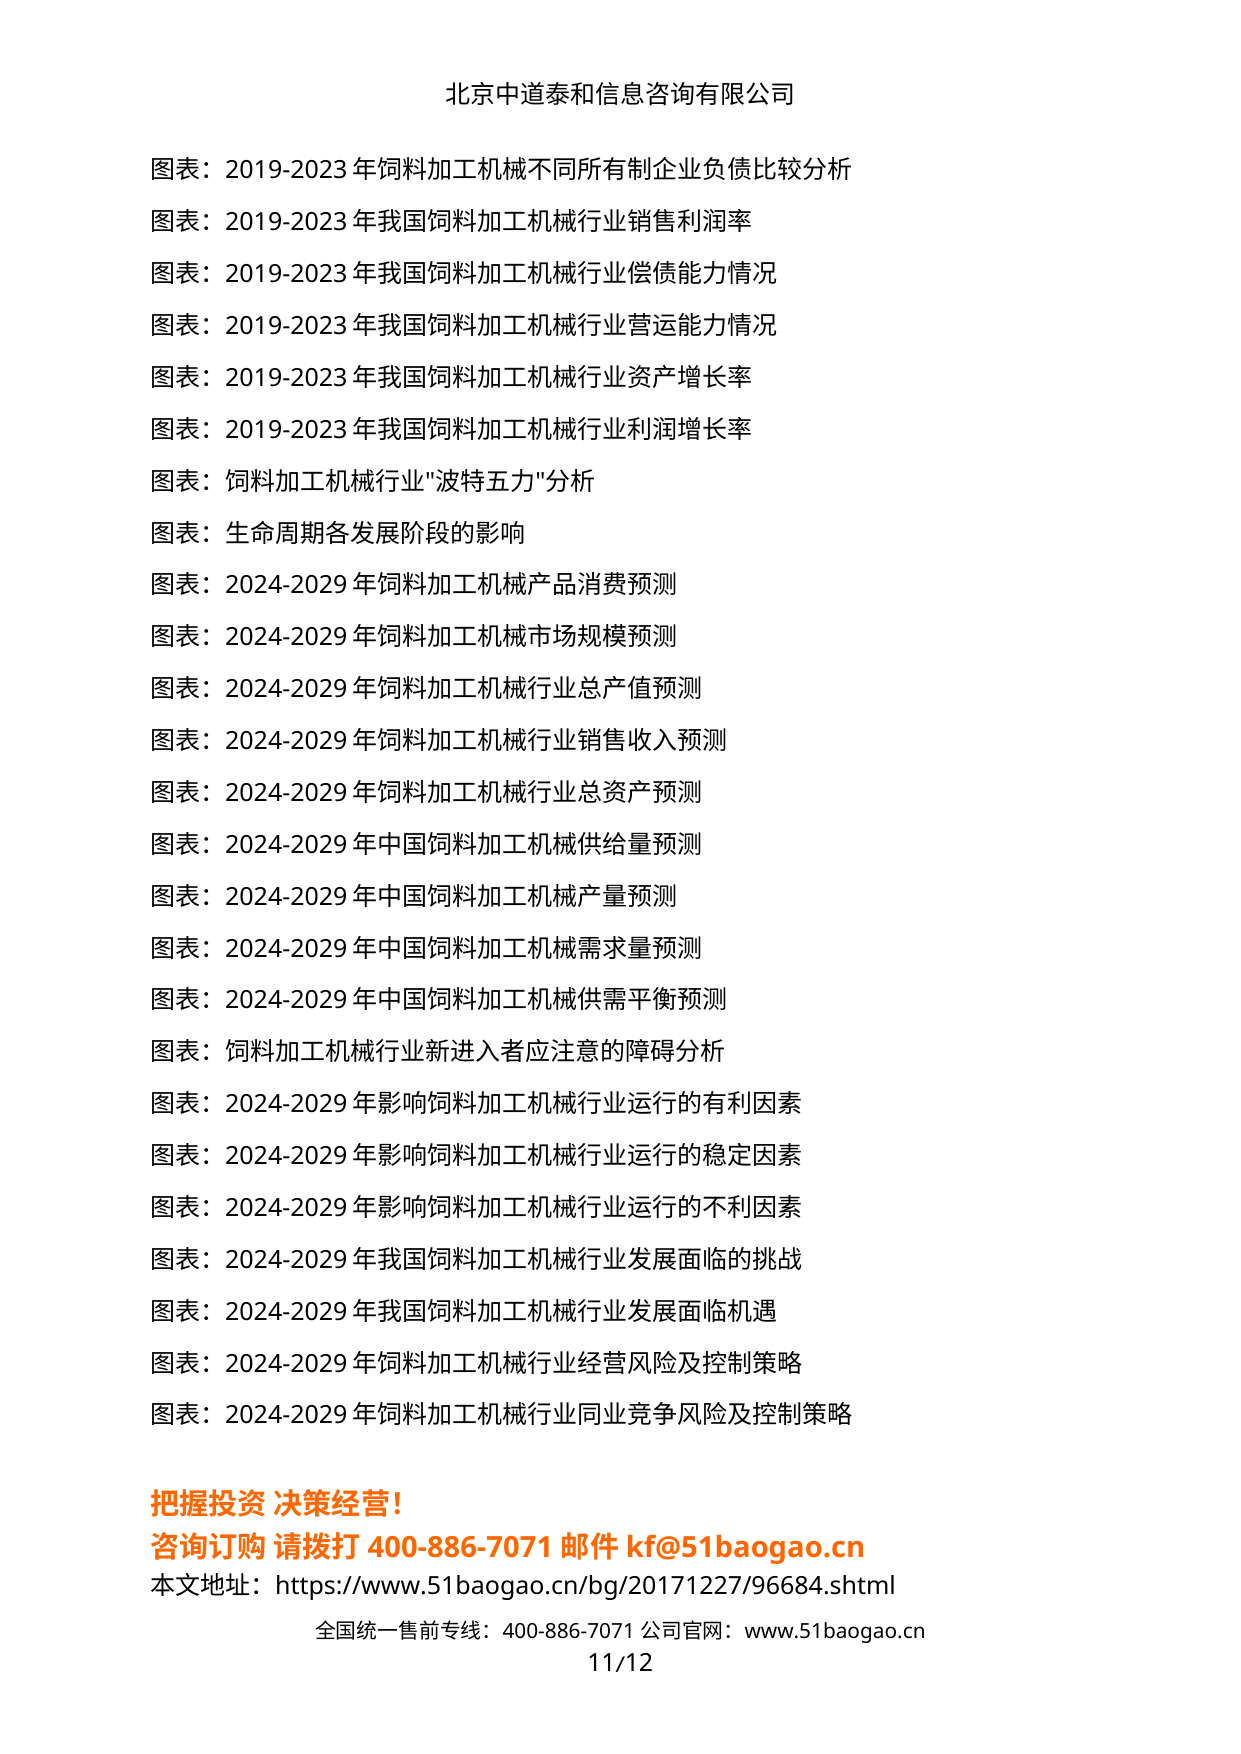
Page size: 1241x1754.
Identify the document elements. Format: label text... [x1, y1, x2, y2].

text 图表：2024-2029年饲料加工机械行业总资产预测 [150, 772, 1090, 809]
text 图表：2024-2029年中国饲料加工机械需求量预测 [150, 928, 1090, 964]
text 图表：2024-2029年中国饲料加工机械供给量预测 [150, 824, 1090, 861]
text 图表：2019-2023年饲料加工机械不同所有制企业负债比较分析 [150, 150, 1090, 186]
text 图表：2024-2029年饲料加工机械产品消费预测 [150, 565, 1090, 601]
text 图表：2024-2029年中国饲料加工机械供需平衡预测 [150, 980, 1090, 1016]
text 图表：2024-2029年影响饲料加工机械行业运行的不利因素 [150, 1187, 1090, 1224]
text 图表：2019-2023年我国饲料加工机械行业偿债能力情况 [150, 254, 1090, 290]
text 图表：饲料加工机械行业"波特五力"分析 [150, 461, 1090, 497]
text 图表：2019-2023年我国饲料加工机械行业营运能力情况 [150, 306, 1090, 342]
text 图表：2024-2029年影响饲料加工机械行业运行的稳定因素 [150, 1136, 1090, 1172]
text 把握投资 决策经营！咨询订购 请拨打 400-886-7071 邮件 kf@51baogao.cn本文地址：https://www.51baogao.cn/bg/20171227/96684.shtml [150, 1447, 1090, 1602]
text 图表：2019-2023年我国饲料加工机械行业利润增长率 [150, 409, 1090, 446]
text 图表：2024-2029年中国饲料加工机械产量预测 [150, 876, 1090, 912]
text 图表：生命周期各发展阶段的影响 [150, 513, 1090, 549]
text 图表：2019-2023年我国饲料加工机械行业销售利润率 [150, 202, 1090, 238]
text 图表：2024-2029年饲料加工机械行业总产值预测 [150, 669, 1090, 705]
text 图表：2024-2029年影响饲料加工机械行业运行的有利因素 [150, 1084, 1090, 1120]
text 图表：2024-2029年饲料加工机械市场规模预测 [150, 617, 1090, 653]
text 图表：饲料加工机械行业新进入者应注意的障碍分析 [150, 1032, 1090, 1068]
text 图表：2024-2029年我国饲料加工机械行业发展面临的挑战 [150, 1239, 1090, 1276]
text 图表：2024-2029年我国饲料加工机械行业发展面临机遇 [150, 1291, 1090, 1327]
text 图表：2019-2023年我国饲料加工机械行业资产增长率 [150, 357, 1090, 394]
text 图表：2024-2029年饲料加工机械行业经营风险及控制策略 [150, 1343, 1090, 1379]
text 图表：2024-2029年饲料加工机械行业销售收入预测 [150, 721, 1090, 757]
text 图表：2024-2029年饲料加工机械行业同业竞争风险及控制策略 [150, 1395, 1090, 1431]
